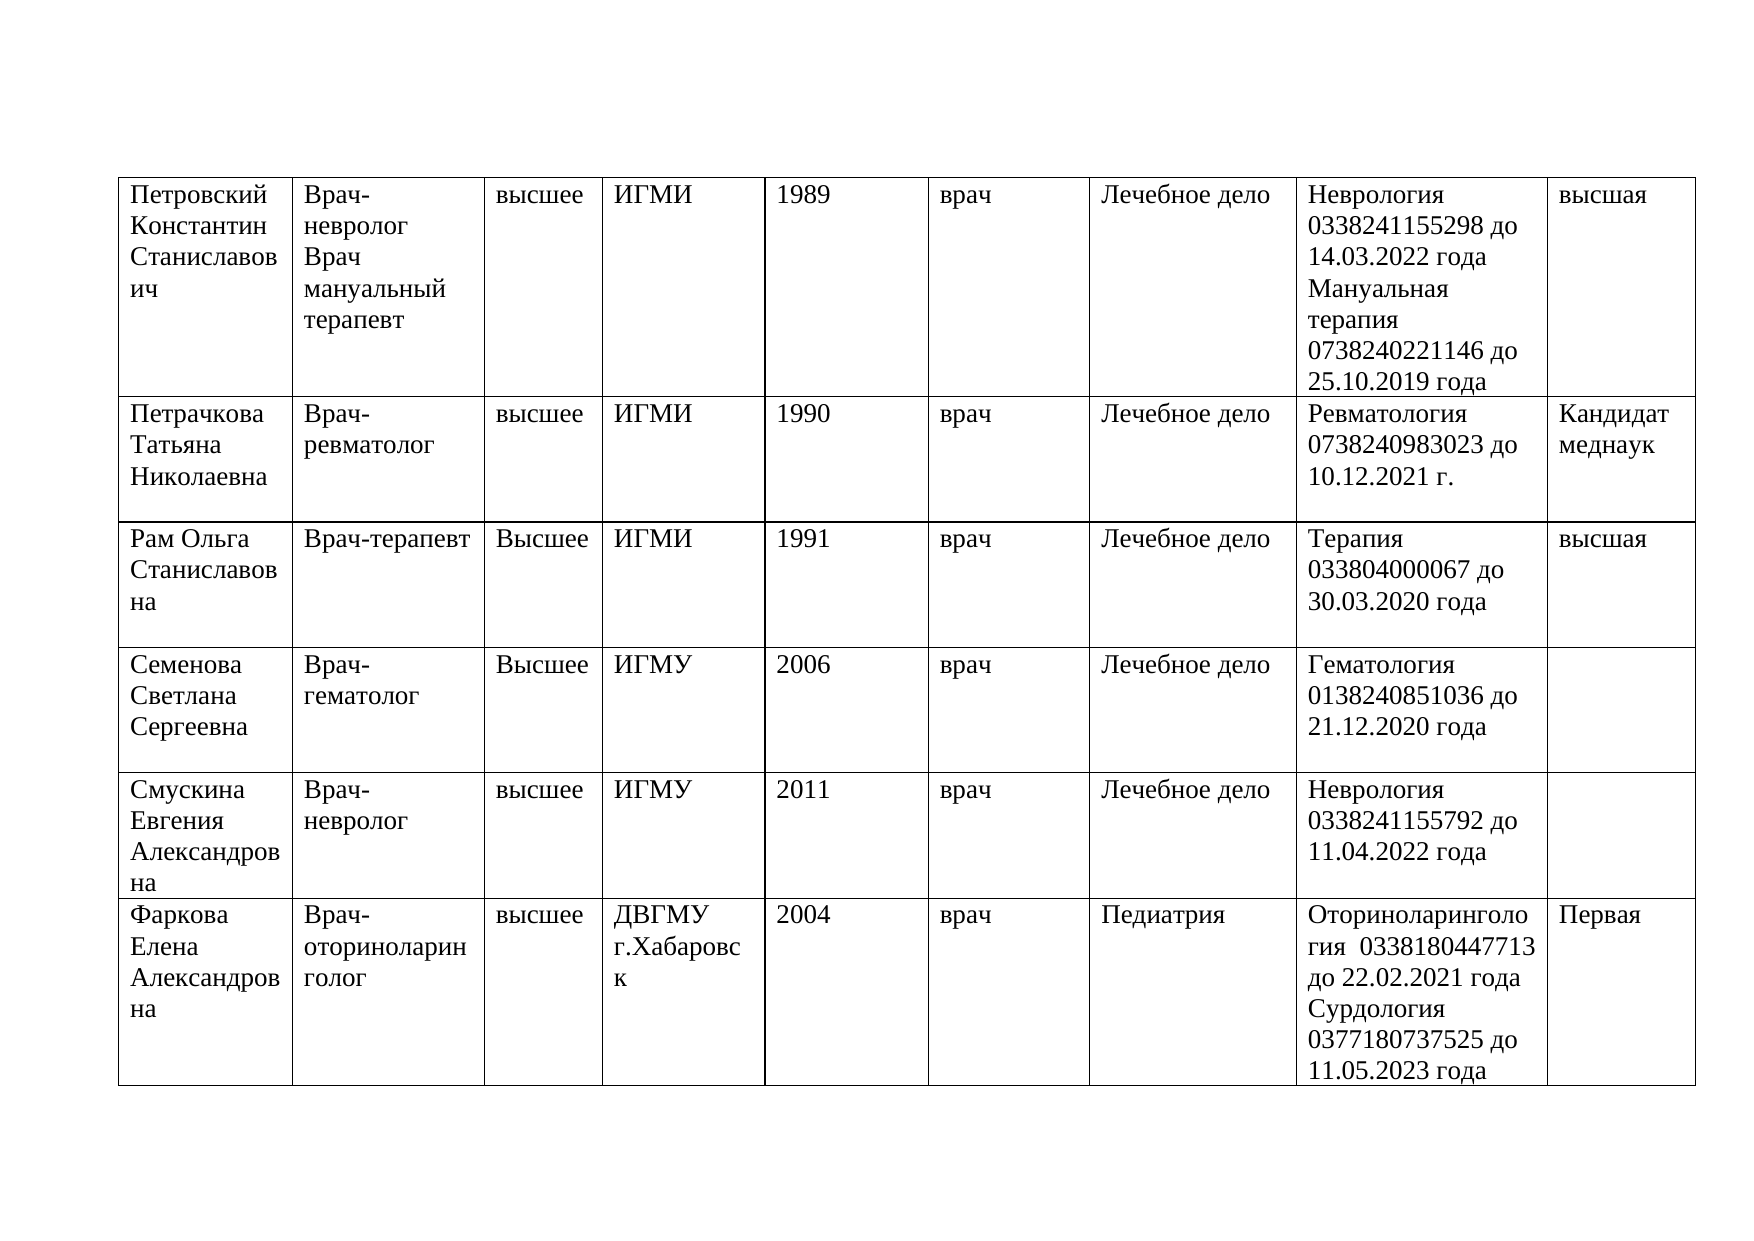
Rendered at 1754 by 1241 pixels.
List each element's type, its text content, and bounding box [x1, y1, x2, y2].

table_cell Петрачкова Татьяна Николаевна [119, 397, 292, 521]
table_cell Оториноларингология 0338180447713 до 22.02.2021 года Сурдология 0377180737525 до 11.05.2023 года [1297, 899, 1547, 1085]
table_cell врач [929, 397, 1089, 521]
table_cell ИГМИ [603, 178, 764, 396]
table_cell ДВГМУ г.Хабаровск [603, 899, 764, 1085]
table_cell 2006 [766, 648, 928, 772]
table_cell высшее [485, 773, 602, 897]
table_cell Врач-ревматолог [293, 397, 484, 521]
table_cell Врач-невролог Врач мануальный терапевт [293, 178, 484, 396]
table_cell Высшее [485, 648, 602, 772]
table_cell Фаркова Елена Александровна [119, 899, 292, 1085]
table_cell Высшее [485, 523, 602, 647]
table_cell ИГМИ [603, 523, 764, 647]
table_cell врач [929, 773, 1089, 897]
table_cell Лечебное дело [1090, 178, 1296, 396]
table_cell Гематология 0138240851036 до 21.12.2020 года [1297, 648, 1547, 772]
table_cell высшее [485, 178, 602, 396]
table_cell Первая [1548, 899, 1695, 1085]
table_cell Смускина Евгения Александровна [119, 773, 292, 897]
table_cell [1548, 648, 1695, 772]
table_cell Лечебное дело [1090, 773, 1296, 897]
table_cell высшая [1548, 178, 1695, 396]
table_cell высшее [485, 397, 602, 521]
table_cell Врач-невролог [293, 773, 484, 897]
table_cell [1548, 773, 1695, 897]
table_cell ИГМУ [603, 648, 764, 772]
table_cell Рам Ольга Станиславовна [119, 523, 292, 647]
table_cell 2011 [766, 773, 928, 897]
table_cell 1990 [766, 397, 928, 521]
table_cell Петровский Константин Станиславович [119, 178, 292, 396]
table_cell Терапия 033804000067 до 30.03.2020 года [1297, 523, 1547, 647]
table_cell 1991 [766, 523, 928, 647]
table_cell Семенова Светлана Сергеевна [119, 648, 292, 772]
table_cell Педиатрия [1090, 899, 1296, 1085]
table_cell Лечебное дело [1090, 648, 1296, 772]
table_cell высшее [485, 899, 602, 1085]
table_cell 1989 [766, 178, 928, 396]
table_cell высшая [1548, 523, 1695, 647]
table_cell врач [929, 523, 1089, 647]
table_cell Врач-гематолог [293, 648, 484, 772]
table_cell Кандидат меднаук [1548, 397, 1695, 521]
table_cell Неврология 0338241155792 до 11.04.2022 года [1297, 773, 1547, 897]
table_cell врач [929, 899, 1089, 1085]
table_cell Лечебное дело [1090, 397, 1296, 521]
table_cell ИГМИ [603, 397, 764, 521]
table_cell Врач-оториноларинголог [293, 899, 484, 1085]
table_cell 2004 [766, 899, 928, 1085]
table_cell ИГМУ [603, 773, 764, 897]
table_cell врач [929, 648, 1089, 772]
table_cell Врач-терапевт [293, 523, 484, 647]
table_cell Неврология 0338241155298 до 14.03.2022 года Мануальная терапия 0738240221146 до 25.10.2019 года [1297, 178, 1547, 396]
table_cell Лечебное дело [1090, 523, 1296, 647]
table_cell врач [929, 178, 1089, 396]
table_cell Ревматология 0738240983023 до 10.12.2021 г. [1297, 397, 1547, 521]
